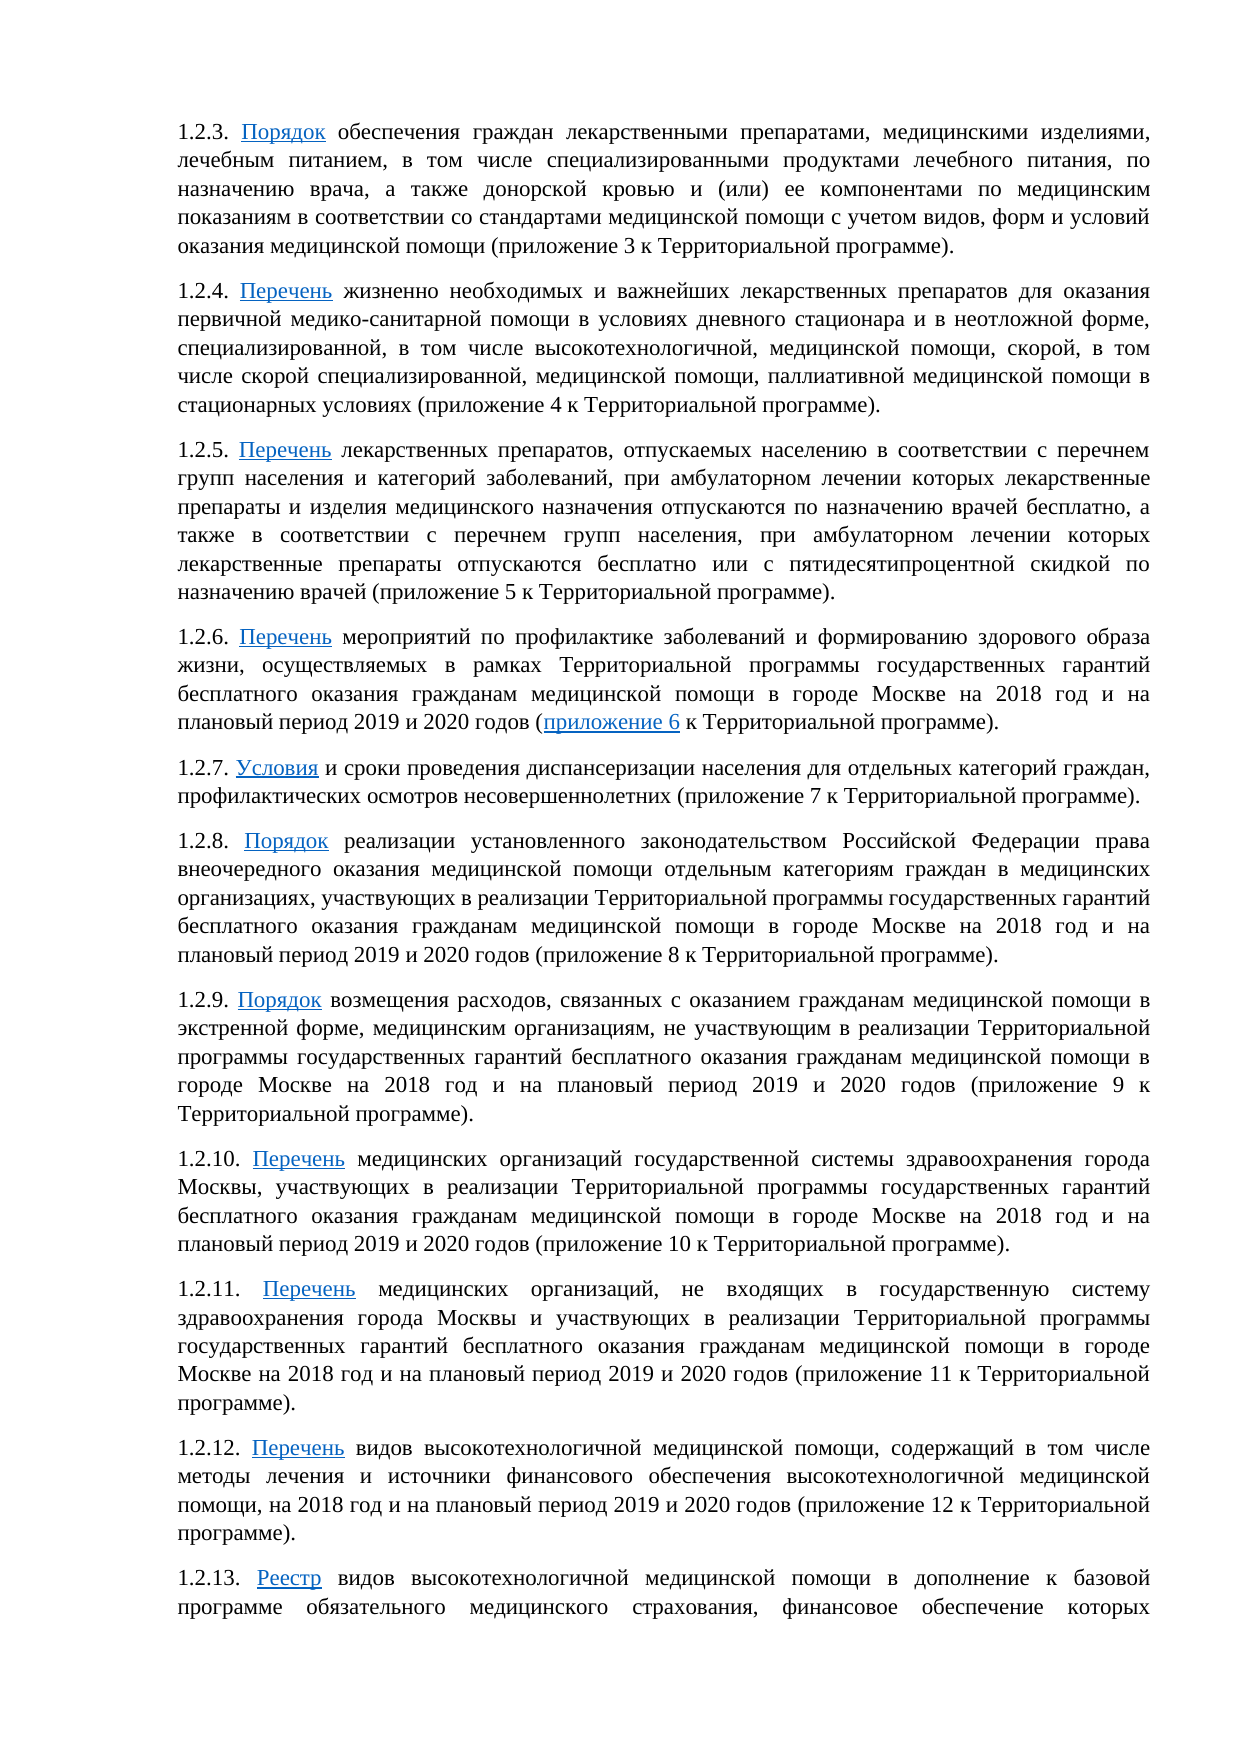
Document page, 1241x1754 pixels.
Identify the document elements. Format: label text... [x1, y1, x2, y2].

text 1.2.11. Перечень медицинских организаций, не входящих в государственную систему здравоохранения города Москвы и участвующих в реализации Территориальной программы государственных гарантий бесплатного оказания гражданам медицинской помощи в городе Москве на 2018 год и на плановый период 2019 и 2020 годов (приложение 11 к Территориальной программе). [177, 1275, 1152, 1415]
text 1.2.12. Перечень видов высокотехнологичной медицинской помощи, содержащий в том числе методы лечения и источники финансового обеспечения высокотехнологичной медицинской помощи, на 2018 год и на плановый период 2019 и 2020 годов (приложение 12 к Территориальной программе). [177, 1434, 1152, 1546]
text 1.2.4. Перечень жизненно необходимых и важнейших лекарственных препаратов для оказания первичной медико-санитарной помощи в условиях дневного стационара и в неотложной форме, специализированной, в том числе высокотехнологичной, медицинской помощи, скорой, в том числе скорой специализированной, медицинской помощи, паллиативной медицинской помощи в стационарных условиях (приложение 4 к Территориальной программе). [177, 277, 1152, 417]
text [177, 1564, 1152, 1619]
text 1.2.7. Условия и сроки проведения диспансеризации населения для отдельных категорий граждан, профилактических осмотров несовершеннолетних (приложение 7 к Территориальной программе). [177, 753, 1152, 808]
text 1.2.3. Порядок обеспечения граждан лекарственными препаратами, медицинскими изделиями, лечебным питанием, в том числе специализированными продуктами лечебного питания, по назначению врача, а также донорской кровью и (или) ее компонентами по медицинским показаниям в соответствии со стандартами медицинской помощи с учетом видов, форм и условий оказания медицинской помощи (приложение 3 к Территориальной программе). [177, 118, 1152, 258]
text 1.2.5. Перечень лекарственных препаратов, отпускаемых населению в соответствии с перечнем групп населения и категорий заболеваний, при амбулаторном лечении которых лекарственные препараты и изделия медицинского назначения отпускаются по назначению врачей бесплатно, а также в соответствии с перечнем групп населения, при амбулаторном лечении которых лекарственные препараты отпускаются бесплатно или с пятидесятипроцентной скидкой по назначению врачей (приложение 5 к Территориальной программе). [177, 436, 1152, 604]
text 1.2.9. Порядок возмещения расходов, связанных с оказанием гражданам медицинской помощи в экстренной форме, медицинским организациям, не участвующим в реализации Территориальной программы государственных гарантий бесплатного оказания гражданам медицинской помощи в городе Москве на 2018 год и на плановый период 2019 и 2020 годов (приложение 9 к Территориальной программе). [177, 986, 1152, 1126]
text 1.2.10. Перечень медицинских организаций государственной системы здравоохранения города Москвы, участвующих в реализации Территориальной программы государственных гарантий бесплатного оказания гражданам медицинской помощи в городе Москве на 2018 год и на плановый период 2019 и 2020 годов (приложение 10 к Территориальной программе). [177, 1145, 1152, 1256]
text 1.2.8. Порядок реализации установленного законодательством Российской Федерации права внеочередного оказания медицинской помощи отдельным категориям граждан в медицинских организациях, участвующих в реализации Территориальной программы государственных гарантий бесплатного оказания гражданам медицинской помощи в городе Москве на 2018 год и на плановый период 2019 и 2020 годов (приложение 8 к Территориальной программе). [177, 827, 1152, 967]
text 1.2.6. Перечень мероприятий по профилактике заболеваний и формированию здорового образа жизни, осуществляемых в рамках Территориальной программы государственных гарантий бесплатного оказания гражданам медицинской помощи в городе Москве на 2018 год и на плановый период 2019 и 2020 годов (приложение 6 к Территориальной программе). [177, 623, 1152, 735]
